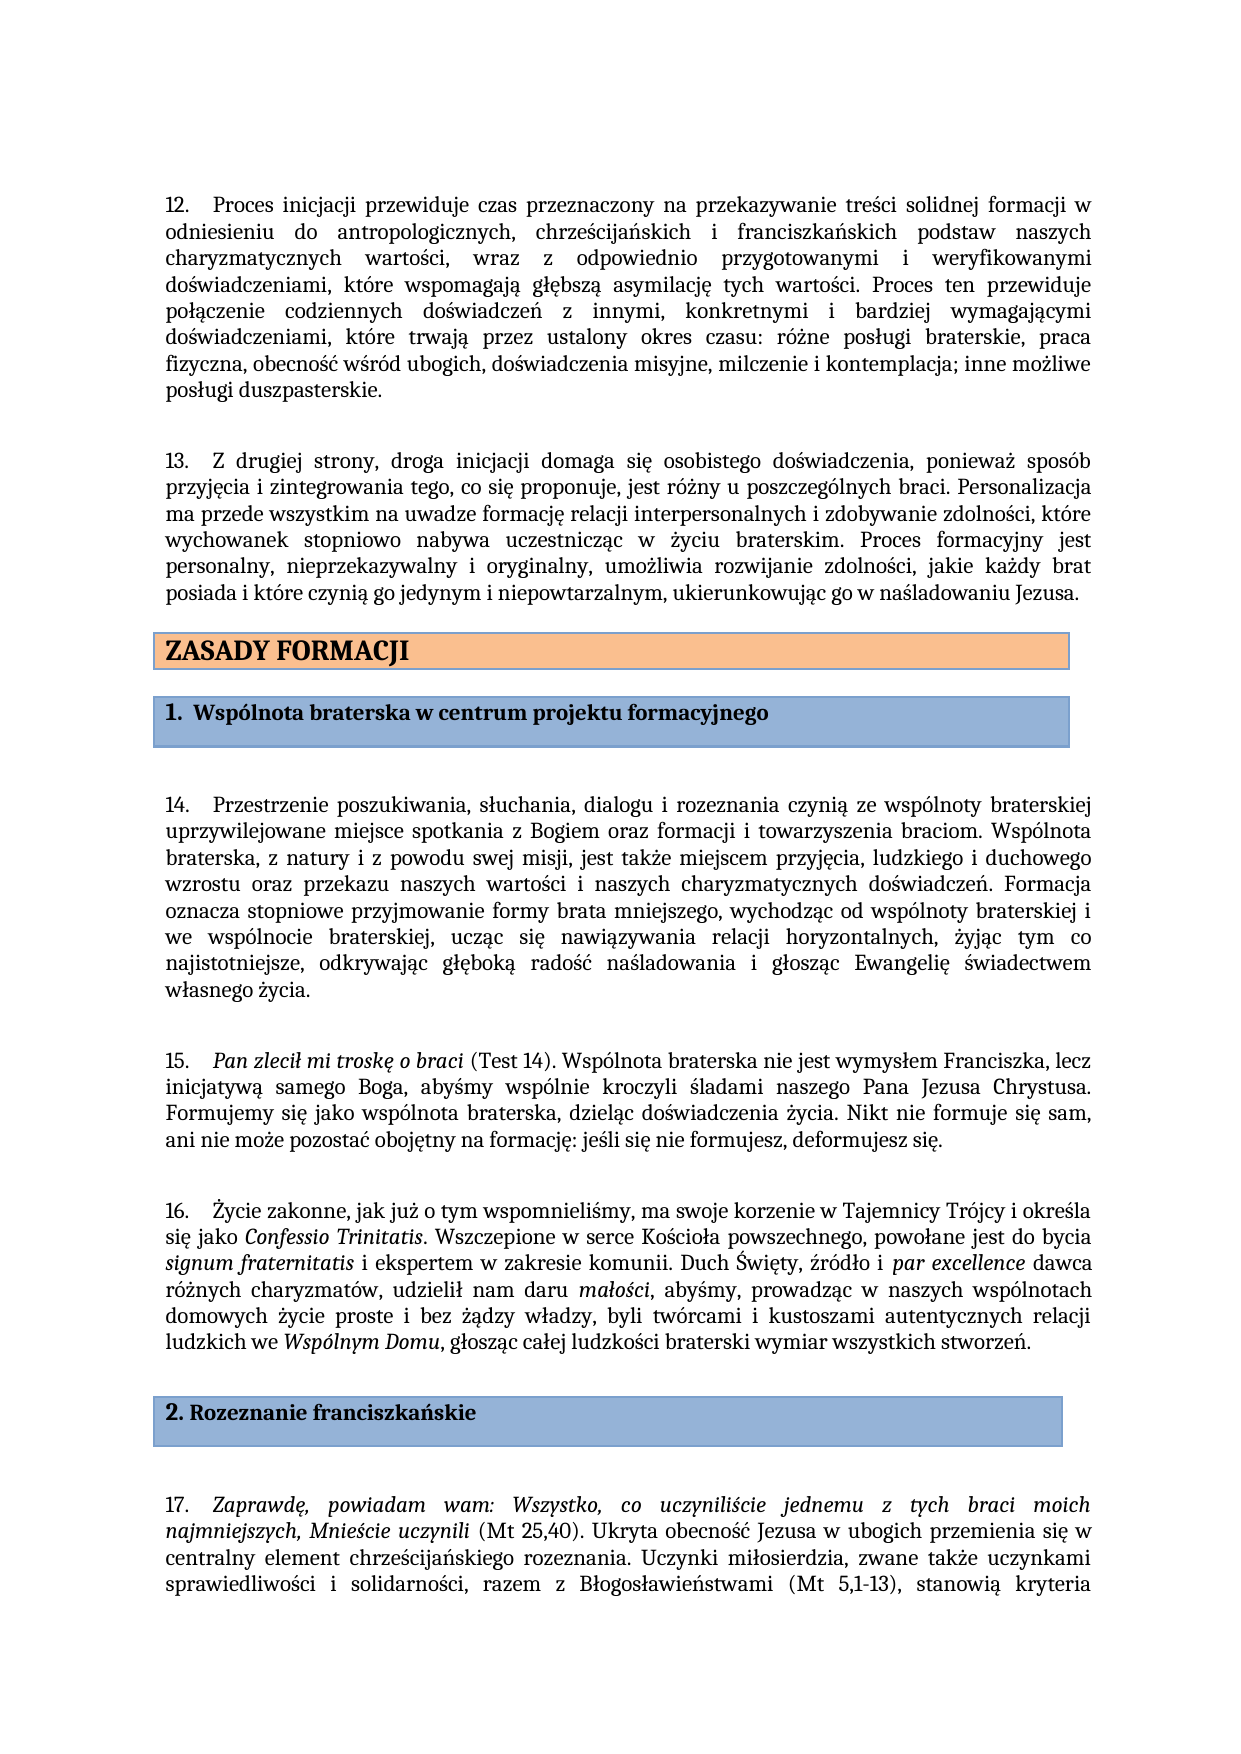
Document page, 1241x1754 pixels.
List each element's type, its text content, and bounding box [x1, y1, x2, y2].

table_header 2. Rozeznanie franciszkańskie [155, 1398, 1061, 1445]
list Z drugiej strony, droga inicjacji domaga się osobistego doświadczenia, ponieważ sposób przyjęcia i zintegrowania tego, co się proponuje, jest różny u poszczególnych braci. Personalizacja ma przede wszystkim na uwadze formację relacji interpersonalnych i zdobywanie zdolności, które wychowanek stopniowo nabywa uczestnicząc w życiu braterskim. Proces formacyjny jest personalny, nieprzekazywalny i oryginalny, umożliwia rozwijanie zdolności, jakie każdy brat posiada i które czynią go jedynym i niepowtarzalnym, ukierunkowując go w naśladowaniu Jezusa. [165, 448, 1092, 606]
table_header ZASADY FORMACJI [155, 634, 1068, 668]
list Życie zakonne, jak już o tym wspomnieliśmy, ma swoje korzenie w Tajemnicy Trójcy i określa się jako Confessio Trinitatis. Wszczepione w serce Kościoła powszechnego, powołane jest do bycia signum fraternitatis i ekspertem w zakresie komunii. Duch Święty, źródło i par excellence dawca różnych charyzmatów, udzielił nam daru małości, abyśmy, prowadząc w naszych wspólnotach domowych życie proste i bez żądzy władzy, byli twórcami i kustoszami autentycznych relacji ludzkich we Wspólnym Domu, głosząc całej ludzkości braterski wymiar wszystkich stworzeń. [165, 1197, 1092, 1356]
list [165, 1492, 1092, 1597]
list Pan zlecił mi troskę o braci (Test 14). Wspólnota braterska nie jest wymysłem Franciszka, lecz inicjatywą samego Boga, abyśmy wspólnie kroczyli śladami naszego Pana Jezusa Chrystusa. Formujemy się jako wspólnota braterska, dzieląc doświadczenia życia. Nikt nie formuje się sam, ani nie może pozostać obojętny na formację: jeśli się nie formujesz, deformujesz się. [165, 1047, 1092, 1153]
list Proces inicjacji przewiduje czas przeznaczony na przekazywanie treści solidnej formacji w odniesieniu do antropologicznych, chrześcijańskich i franciszkańskich podstaw naszych charyzmatycznych wartości, wraz z odpowiednio przygotowanymi i weryfikowanymi doświadczeniami, które wspomagają głębszą asymilację tych wartości. Proces ten przewiduje połączenie codziennych doświadczeń z innymi, konkretnymi i bardziej wymagającymi doświadczeniami, które trwają przez ustalony okres czasu: różne posługi braterskie, praca fizyczna, obecność wśród ubogich, doświadczenia misyjne, milczenie i kontemplacja; inne możliwe posługi duszpasterskie. [165, 192, 1092, 403]
list Przestrzenie poszukiwania, słuchania, dialogu i rozeznania czynią ze wspólnoty braterskiej uprzywilejowane miejsce spotkania z Bogiem oraz formacji i towarzyszenia braciom. Wspólnota braterska, z natury i z powodu swej misji, jest także miejscem przyjęcia, ludzkiego i duchowego wzrostu oraz przekazu naszych wartości i naszych charyzmatycznych doświadczeń. Formacja oznacza stopniowe przyjmowanie formy brata mniejszego, wychodząc od wspólnoty braterskiej i we wspólnocie braterskiej, ucząc się nawiązywania relacji horyzontalnych, żyjąc tym co najistotniejsze, odkrywając głęboką radość naśladowania i głosząc Ewangelię świadectwem własnego życia. [165, 792, 1092, 1003]
table_header 1. Wspólnota braterska w centrum projektu formacyjnego [155, 698, 1068, 745]
